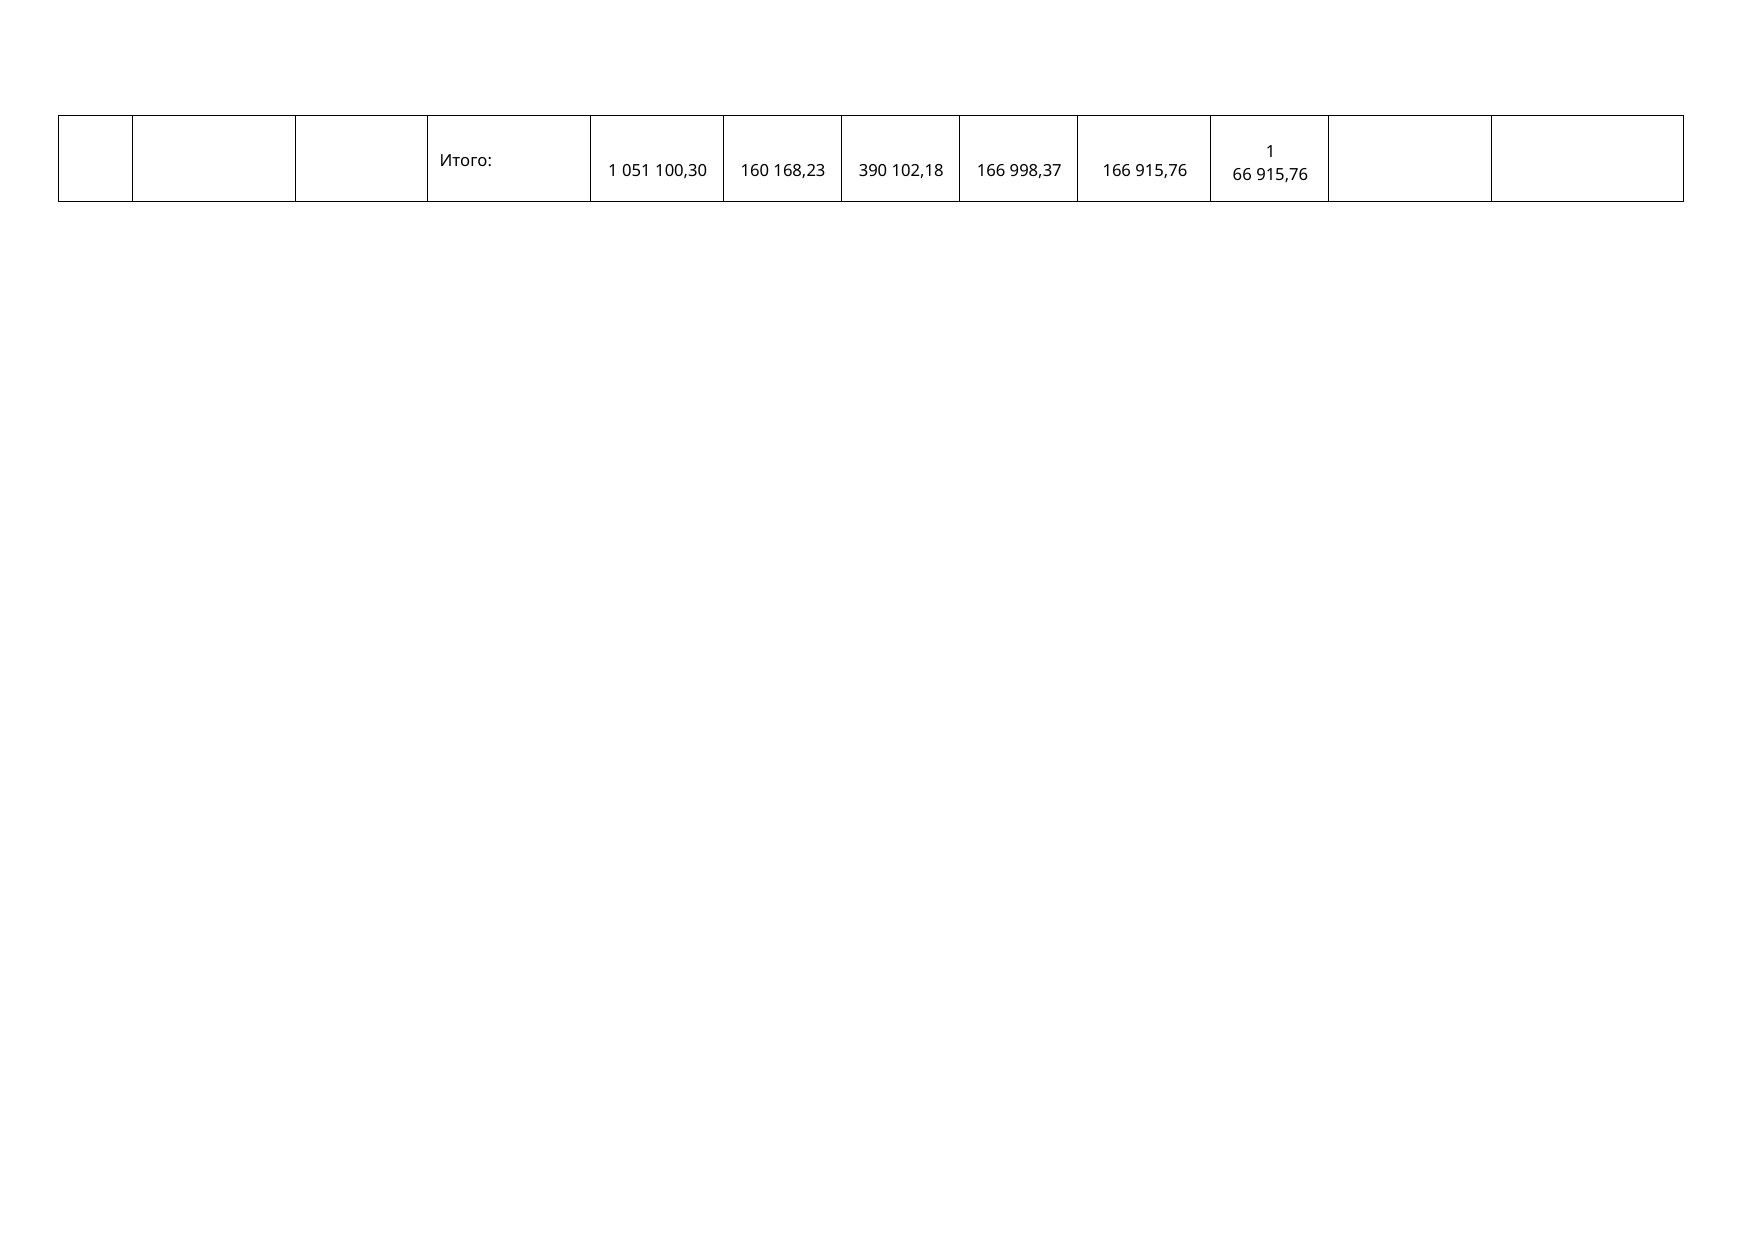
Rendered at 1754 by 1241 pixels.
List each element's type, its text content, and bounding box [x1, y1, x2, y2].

table_cell 1 66 915,76 [1211, 116, 1328, 201]
table_cell 166 998,37 [960, 116, 1077, 201]
table_cell 160 168,23 [724, 116, 841, 201]
table_cell 166 915,76 [1078, 116, 1210, 201]
table_cell Итого: [428, 116, 590, 201]
table_cell 390 102,18 [842, 116, 959, 201]
table_cell 1 051 100,30 [591, 116, 723, 201]
